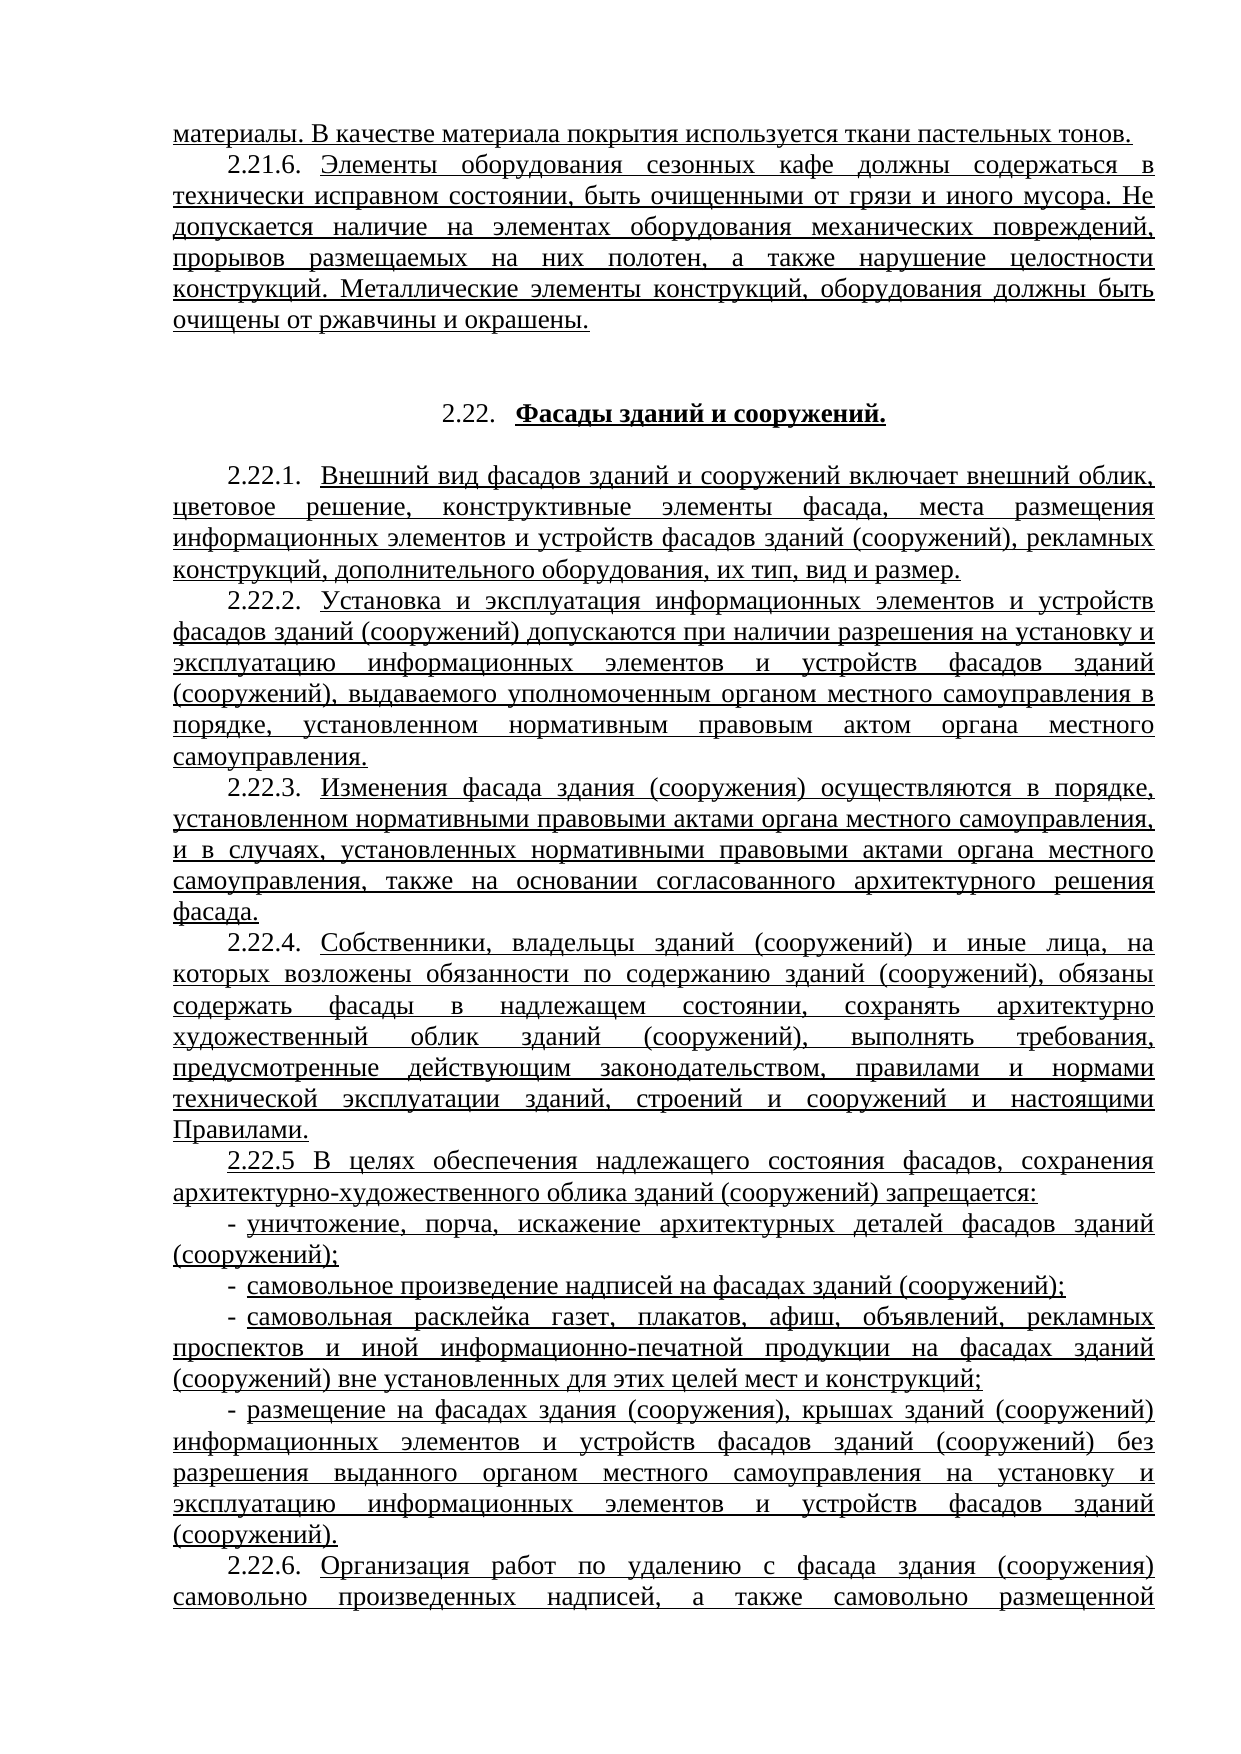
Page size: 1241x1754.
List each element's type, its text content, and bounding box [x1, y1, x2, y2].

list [173, 1549, 1155, 1608]
list Собственники, владельцы зданий (сооружений) и иные лица, на которых возложены обязанности по содержанию зданий (сооружений), обязаны содержать фасады в надлежащем состоянии, сохранять архитектурно художественный облик зданий (сооружений), выполнять требования, предусмотренные действующим законодательством, правилами и нормами технической эксплуатации зданий, строений и сооружений и настоящими Правилами. [173, 926, 1155, 985]
list уничтожение, порча, искажение архитектурных деталей фасадов зданий (сооружений); [173, 1207, 1155, 1269]
list Внешний вид фасадов зданий и сооружений включает внешний облик, цветовое решение, конструктивные элементы фасада, места размещения информационных элементов и устройств фасадов зданий (сооружений), рекламных конструкций, дополнительного оборудования, их тип, вид и размер. [173, 459, 1155, 518]
list Элементы оборудования сезонных кафе должны содержаться в технически исправном состоянии, быть очищенными от грязи и иного мусора. Не допускается наличие на элементах оборудования механических повреждений, прорывов размещаемых на них полотен, а также нарушение целостности конструкций. Металлические элементы конструкций, оборудования должны быть очищены от ржавчины и окрашены. [173, 270, 1155, 299]
list Элементы оборудования сезонных кафе должны содержаться в технически исправном состоянии, быть очищенными от грязи и иного мусора. Не допускается наличие на элементах оборудования механических повреждений, прорывов размещаемых на них полотен, а также нарушение целостности конструкций. Металлические элементы конструкций, оборудования должны быть очищены от ржавчины и окрашены. [173, 208, 1155, 237]
list Установка и эксплуатация информационных элементов и устройств фасадов зданий (сооружений) допускаются при наличии разрешения на установку и эксплуатацию информационных элементов и устройств фасадов зданий (сооружений), выдаваемого уполномоченным органом местного самоуправления в порядке, установленном нормативным правовым актом органа местного самоуправления. [173, 706, 1155, 736]
list Изменения фасада здания (сооружения) осуществляются в порядке, установленном нормативными правовыми актами органа местного самоуправления, и в случаях, установленных нормативными правовыми актами органа местного самоуправления, также на основании согласованного архитектурного решения фасада. [173, 771, 1155, 829]
text 2.22.5 В целях обеспечения надлежащего состояния фасадов, сохранения архитектурно-художественного облика зданий (сооружений) запрещается: [173, 1144, 1155, 1207]
list Собственники, владельцы зданий (сооружений) и иные лица, на которых возложены обязанности по содержанию зданий (сооружений), обязаны содержать фасады в надлежащем состоянии, сохранять архитектурно художественный облик зданий (сооружений), выполнять требования, предусмотренные действующим законодательством, правилами и нормами технической эксплуатации зданий, строений и сооружений и настоящими Правилами. [173, 1111, 1155, 1144]
list размещение на фасадах здания (сооружения), крышах зданий (сооружений) информационных элементов и устройств фасадов зданий (сооружений) без разрешения выданного органом местного самоуправления на установку и эксплуатацию информационных элементов и устройств фасадов зданий (сооружений). [173, 1453, 1155, 1483]
list Элементы оборудования сезонных кафе должны содержаться в технически исправном состоянии, быть очищенными от грязи и иного мусора. Не допускается наличие на элементах оборудования механических повреждений, прорывов размещаемых на них полотен, а также нарушение целостности конструкций. Металлические элементы конструкций, оборудования должны быть очищены от ржавчины и окрашены. [173, 239, 1155, 268]
list Собственники, владельцы зданий (сооружений) и иные лица, на которых возложены обязанности по содержанию зданий (сооружений), обязаны содержать фасады в надлежащем состоянии, сохранять архитектурно художественный облик зданий (сооружений), выполнять требования, предусмотренные действующим законодательством, правилами и нормами технической эксплуатации зданий, строений и сооружений и настоящими Правилами. [173, 1048, 1155, 1078]
list Фасады зданий и сооружений. [173, 397, 1155, 428]
list Установка и эксплуатация информационных элементов и устройств фасадов зданий (сооружений) допускаются при наличии разрешения на установку и эксплуатацию информационных элементов и устройств фасадов зданий (сооружений), выдаваемого уполномоченным органом местного самоуправления в порядке, установленном нормативным правовым актом органа местного самоуправления. [173, 644, 1155, 673]
list Собственники, владельцы зданий (сооружений) и иные лица, на которых возложены обязанности по содержанию зданий (сооружений), обязаны содержать фасады в надлежащем состоянии, сохранять архитектурно художественный облик зданий (сооружений), выполнять требования, предусмотренные действующим законодательством, правилами и нормами технической эксплуатации зданий, строений и сооружений и настоящими Правилами. [173, 1017, 1155, 1047]
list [173, 117, 1155, 148]
list самовольное произведение надписей на фасадах зданий (сооружений); [173, 1269, 1155, 1300]
list Изменения фасада здания (сооружения) осуществляются в порядке, установленном нормативными правовыми актами органа местного самоуправления, и в случаях, установленных нормативными правовыми актами органа местного самоуправления, также на основании согласованного архитектурного решения фасада. [173, 893, 1155, 926]
list Установка и эксплуатация информационных элементов и устройств фасадов зданий (сооружений) допускаются при наличии разрешения на установку и эксплуатацию информационных элементов и устройств фасадов зданий (сооружений), выдаваемого уполномоченным органом местного самоуправления в порядке, установленном нормативным правовым актом органа местного самоуправления. [173, 737, 1155, 771]
list самовольная расклейка газет, плакатов, афиш, объявлений, рекламных проспектов и иной информационно-печатной продукции на фасадах зданий (сооружений) вне установленных для этих целей мест и конструкций; [173, 1360, 1155, 1394]
list Изменения фасада здания (сооружения) осуществляются в порядке, установленном нормативными правовыми актами органа местного самоуправления, и в случаях, установленных нормативными правовыми актами органа местного самоуправления, также на основании согласованного архитектурного решения фасада. [173, 831, 1155, 860]
list Собственники, владельцы зданий (сооружений) и иные лица, на которых возложены обязанности по содержанию зданий (сооружений), обязаны содержать фасады в надлежащем состоянии, сохранять архитектурно художественный облик зданий (сооружений), выполнять требования, предусмотренные действующим законодательством, правилами и нормами технической эксплуатации зданий, строений и сооружений и настоящими Правилами. [173, 1080, 1155, 1109]
list Установка и эксплуатация информационных элементов и устройств фасадов зданий (сооружений) допускаются при наличии разрешения на установку и эксплуатацию информационных элементов и устройств фасадов зданий (сооружений), выдаваемого уполномоченным органом местного самоуправления в порядке, установленном нормативным правовым актом органа местного самоуправления. [173, 584, 1155, 642]
list самовольная расклейка газет, плакатов, афиш, объявлений, рекламных проспектов и иной информационно-печатной продукции на фасадах зданий (сооружений) вне установленных для этих целей мест и конструкций; [173, 1300, 1155, 1358]
list размещение на фасадах здания (сооружения), крышах зданий (сооружений) информационных элементов и устройств фасадов зданий (сооружений) без разрешения выданного органом местного самоуправления на установку и эксплуатацию информационных элементов и устройств фасадов зданий (сооружений). [173, 1484, 1155, 1514]
list Установка и эксплуатация информационных элементов и устройств фасадов зданий (сооружений) допускаются при наличии разрешения на установку и эксплуатацию информационных элементов и устройств фасадов зданий (сооружений), выдаваемого уполномоченным органом местного самоуправления в порядке, установленном нормативным правовым актом органа местного самоуправления. [173, 675, 1155, 704]
list Элементы оборудования сезонных кафе должны содержаться в технически исправном состоянии, быть очищенными от грязи и иного мусора. Не допускается наличие на элементах оборудования механических повреждений, прорывов размещаемых на них полотен, а также нарушение целостности конструкций. Металлические элементы конструкций, оборудования должны быть очищены от ржавчины и окрашены. [173, 301, 1155, 335]
list размещение на фасадах здания (сооружения), крышах зданий (сооружений) информационных элементов и устройств фасадов зданий (сооружений) без разрешения выданного органом местного самоуправления на установку и эксплуатацию информационных элементов и устройств фасадов зданий (сооружений). [173, 1516, 1155, 1549]
list Изменения фасада здания (сооружения) осуществляются в порядке, установленном нормативными правовыми актами органа местного самоуправления, и в случаях, установленных нормативными правовыми актами органа местного самоуправления, также на основании согласованного архитектурного решения фасада. [173, 862, 1155, 891]
list Внешний вид фасадов зданий и сооружений включает внешний облик, цветовое решение, конструктивные элементы фасада, места размещения информационных элементов и устройств фасадов зданий (сооружений), рекламных конструкций, дополнительного оборудования, их тип, вид и размер. [173, 550, 1155, 584]
list размещение на фасадах здания (сооружения), крышах зданий (сооружений) информационных элементов и устройств фасадов зданий (сооружений) без разрешения выданного органом местного самоуправления на установку и эксплуатацию информационных элементов и устройств фасадов зданий (сооружений). [173, 1394, 1155, 1452]
list Собственники, владельцы зданий (сооружений) и иные лица, на которых возложены обязанности по содержанию зданий (сооружений), обязаны содержать фасады в надлежащем состоянии, сохранять архитектурно художественный облик зданий (сооружений), выполнять требования, предусмотренные действующим законодательством, правилами и нормами технической эксплуатации зданий, строений и сооружений и настоящими Правилами. [173, 986, 1155, 1016]
list Внешний вид фасадов зданий и сооружений включает внешний облик, цветовое решение, конструктивные элементы фасада, места размещения информационных элементов и устройств фасадов зданий (сооружений), рекламных конструкций, дополнительного оборудования, их тип, вид и размер. [173, 519, 1155, 549]
list Элементы оборудования сезонных кафе должны содержаться в технически исправном состоянии, быть очищенными от грязи и иного мусора. Не допускается наличие на элементах оборудования механических повреждений, прорывов размещаемых на них полотен, а также нарушение целостности конструкций. Металлические элементы конструкций, оборудования должны быть очищены от ржавчины и окрашены. [173, 148, 1155, 206]
